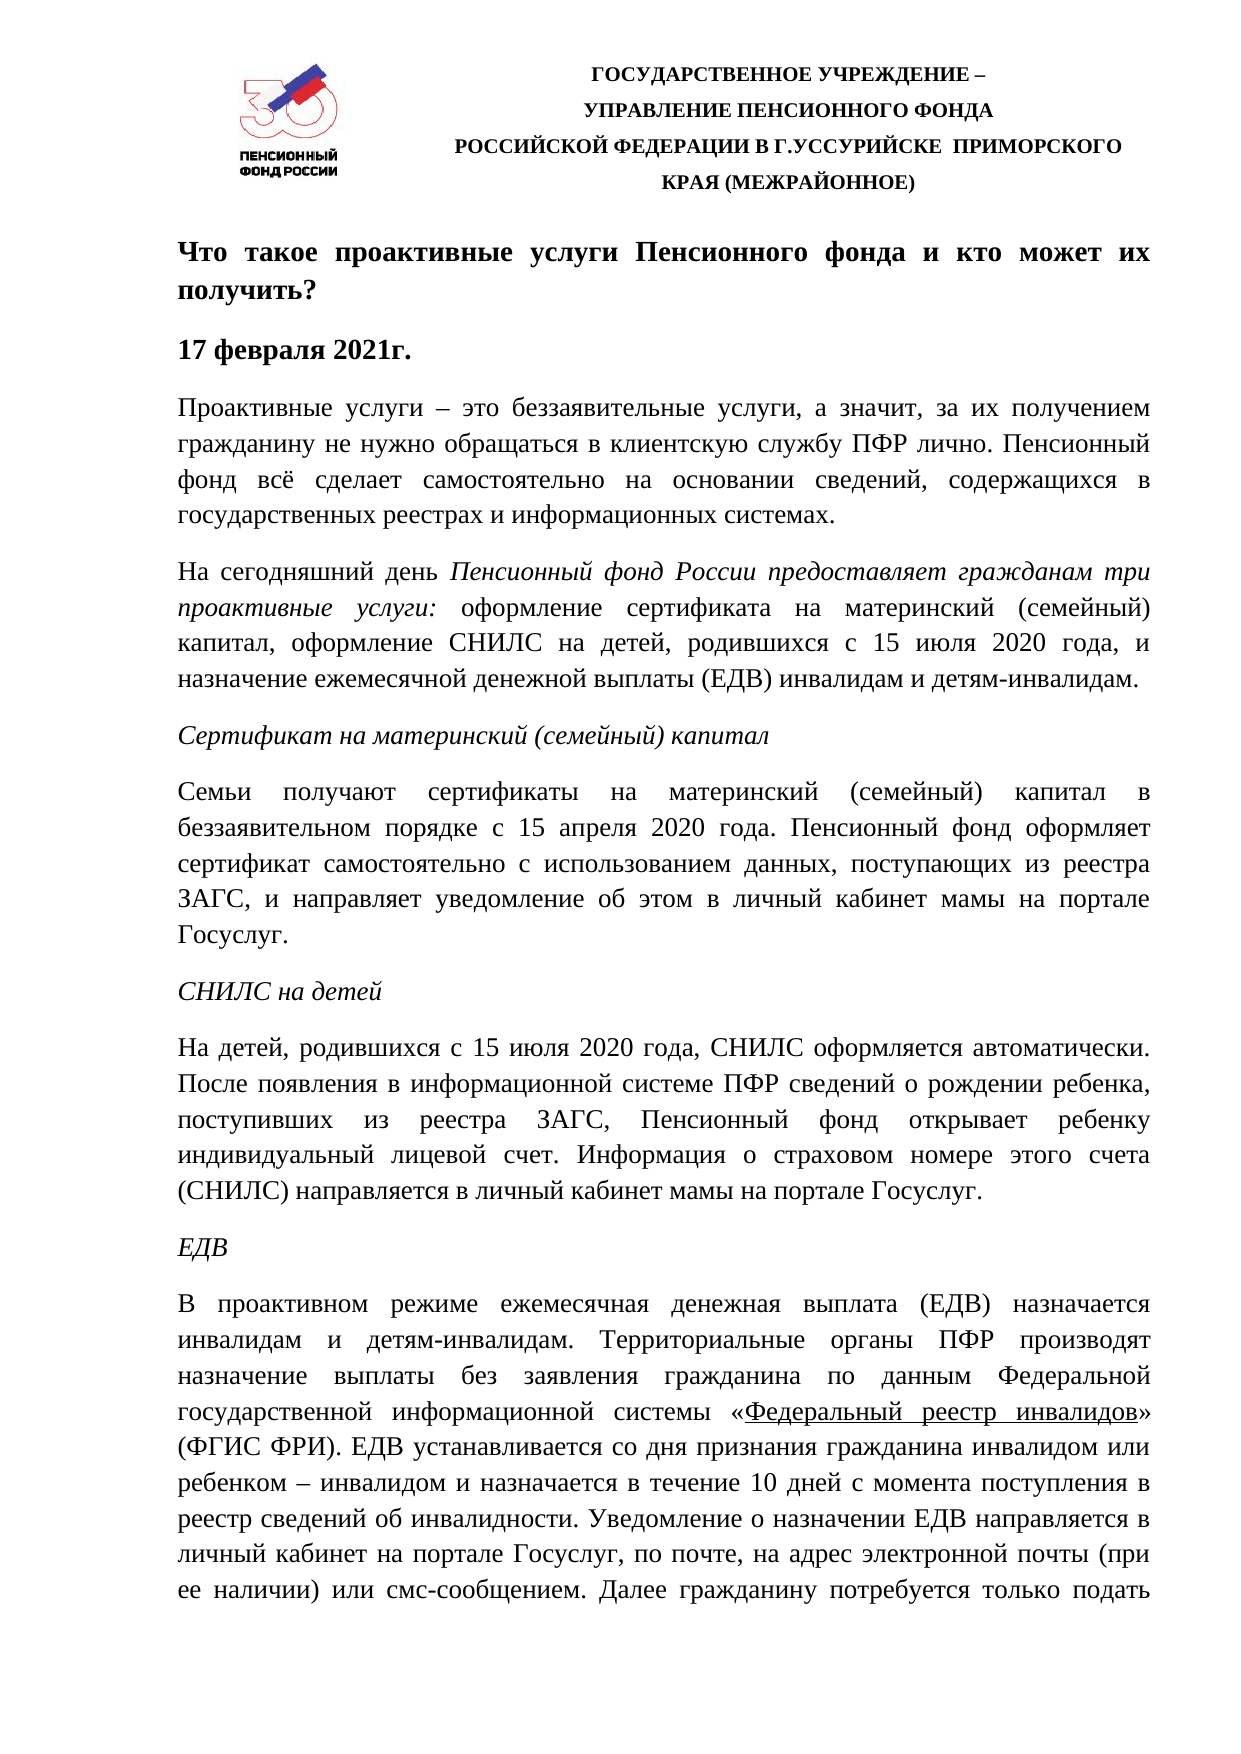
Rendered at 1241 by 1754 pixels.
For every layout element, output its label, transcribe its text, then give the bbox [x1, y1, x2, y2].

text Проактивные услуги – это беззаявительные услуги, а значит, за их получением гражданину не нужно обращаться в клиентскую службу ПФР лично. Пенсионный фонд всё сделает самостоятельно на основании сведений, содержащихся в государственных реестрах и информационных системах. [177, 391, 1152, 529]
text Семьи получают сертификаты на материнский (семейный) капитал в беззаявительном порядке с 15 апреля 2020 года. Пенсионный фонд оформляет сертификат самостоятельно с использованием данных, поступающих из реестра ЗАГС, и направляет уведомление об этом в личный кабинет мамы на портале Госуслуг. [177, 775, 1152, 949]
table_header [166, 30, 413, 234]
text На сегодняшний день Пенсионный фонд России предоставляет гражданам три проактивные услуги: оформление сертификата на материнский (семейный) капитал, оформление СНИЛС на детей, родившихся с 15 июля 2020 года, и назначение ежемесячной денежной выплаты (ЕДВ) инвалидам и детям-инвалидам. [177, 555, 1152, 693]
text СНИЛС на детей [177, 975, 1152, 1006]
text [177, 1287, 1152, 1604]
text ЕДВ [177, 1231, 1152, 1262]
text На детей, родившихся с 15 июля 2020 года, СНИЛС оформляется автоматически. После появления в информационной системе ПФР сведений о рождении ребенка, поступивших из реестра ЗАГС, Пенсионный фонд открывает ребенку индивидуальный лицевой счет. Информация о страховом номере этого счета (СНИЛС) направляется в личный кабинет мамы на портале Госуслуг. [177, 1031, 1152, 1205]
text Сертификат на материнский (семейный) капитал [177, 719, 1152, 750]
text Что такое проактивные услуги Пенсионного фонда и кто может их получить? [177, 234, 1152, 306]
text 17 февраля 2021г. [177, 332, 1152, 365]
table_header ГОСУДАРСТВЕННОЕ УЧРЕЖДЕНИЕ – УПРАВЛЕНИЕ ПЕНСИОННОГО ФОНДА РОССИЙСКОЙ ФЕДЕРАЦИИ В Г.УССУРИЙСКЕ ПРИМОРСКОГО КРАЯ (МЕЖРАЙОННОЕ) [413, 30, 1163, 234]
